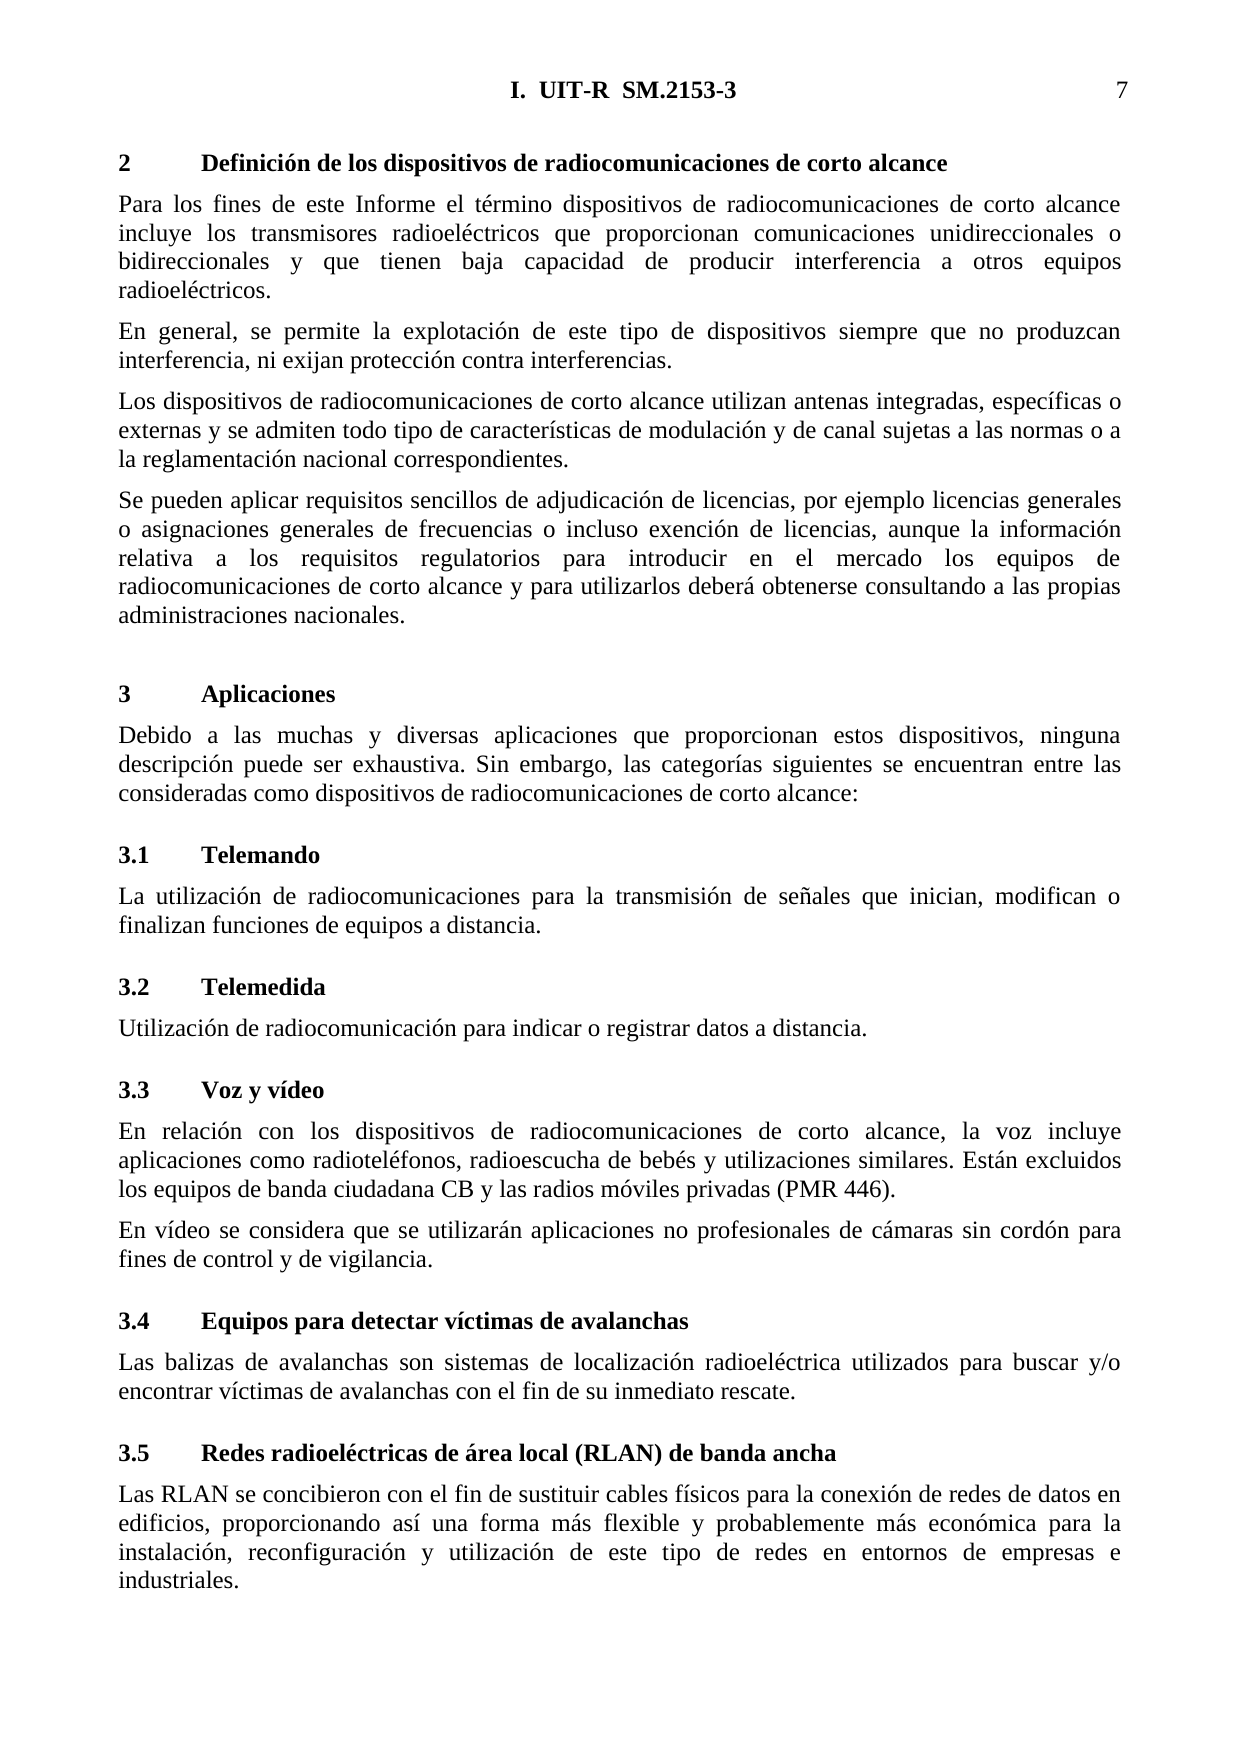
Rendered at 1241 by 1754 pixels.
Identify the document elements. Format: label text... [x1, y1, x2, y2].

text Debido a las muchas y diversas aplicaciones que proporcionan estos dispositivos, ninguna descripción puede ser exhaustiva. Sin embargo, las categorías siguientes se encuentran entre las consideradas como dispositivos de radiocomunicaciones de corto alcance: [118, 720, 1122, 806]
text En relación con los dispositivos de radiocomunicaciones de corto alcance, la voz incluye aplicaciones como radioteléfonos, radioescucha de bebés y utilizaciones similares. Están excluidos los equipos de banda ciudadana CB y las radios móviles privadas (PMR 446). [118, 1116, 1122, 1203]
text Utilización de radiocomunicación para indicar o registrar datos a distancia. [118, 1013, 1122, 1042]
subtitle 3.2 Telemedida [118, 972, 1122, 1001]
subtitle 3.1 Telemando [118, 840, 1122, 868]
text En vídeo se considera que se utilizarán aplicaciones no profesionales de cámaras sin cordón para fines de control y de vigilancia. [118, 1215, 1122, 1273]
text Los dispositivos de radiocomunicaciones de corto alcance utilizan antenas integradas, específicas o externas y se admiten todo tipo de características de modulación y de canal sujetas a las normas o a la reglamentación nacional correspondientes. [118, 386, 1122, 473]
subtitle 3 Aplicaciones [118, 679, 1122, 708]
text Las RLAN se concibieron con el fin de sustituir cables físicos para la conexión de redes de datos en edificios, proporcionando así una forma más flexible y probablemente más económica para la instalación, reconfiguración y utilización de este tipo de redes en entornos de empresas e industriales. [118, 1479, 1122, 1594]
text Para los fines de este Informe el término dispositivos de radiocomunicaciones de corto alcance incluye los transmisores radioeléctricos que proporcionan comunicaciones unidireccionales o bidireccionales y que tienen baja capacidad de producir interferencia a otros equipos radioeléctricos. [118, 189, 1122, 304]
text En general, se permite la explotación de este tipo de dispositivos siempre que no produzcan interferencia, ni exijan protección contra interferencias. [118, 316, 1122, 374]
subtitle 3.5 Redes radioeléctricas de área local (RLAN) de banda ancha [118, 1438, 1122, 1467]
text La utilización de radiocomunicaciones para la transmisión de señales que inician, modifican o finalizan funciones de equipos a distancia. [118, 881, 1122, 938]
text Las balizas de avalanchas son sistemas de localización radioeléctrica utilizados para buscar y/o encontrar víctimas de avalanchas con el fin de su inmediato rescate. [118, 1347, 1122, 1405]
subtitle 3.3 Voz y vídeo [118, 1075, 1122, 1104]
subtitle 2 Definición de los dispositivos de radiocomunicaciones de corto alcance [118, 148, 1122, 176]
text Se pueden aplicar requisitos sencillos de adjudicación de licencias, por ejemplo licencias generales o asignaciones generales de frecuencias o incluso exención de licencias, aunque la información relativa a los requisitos regulatorios para introducir en el mercado los equipos de radiocomunicaciones de corto alcance y para utilizarlos deberá obtenerse consultando a las propias administraciones nacionales. [118, 485, 1122, 629]
subtitle 3.4 Equipos para detectar víctimas de avalanchas [118, 1306, 1122, 1335]
